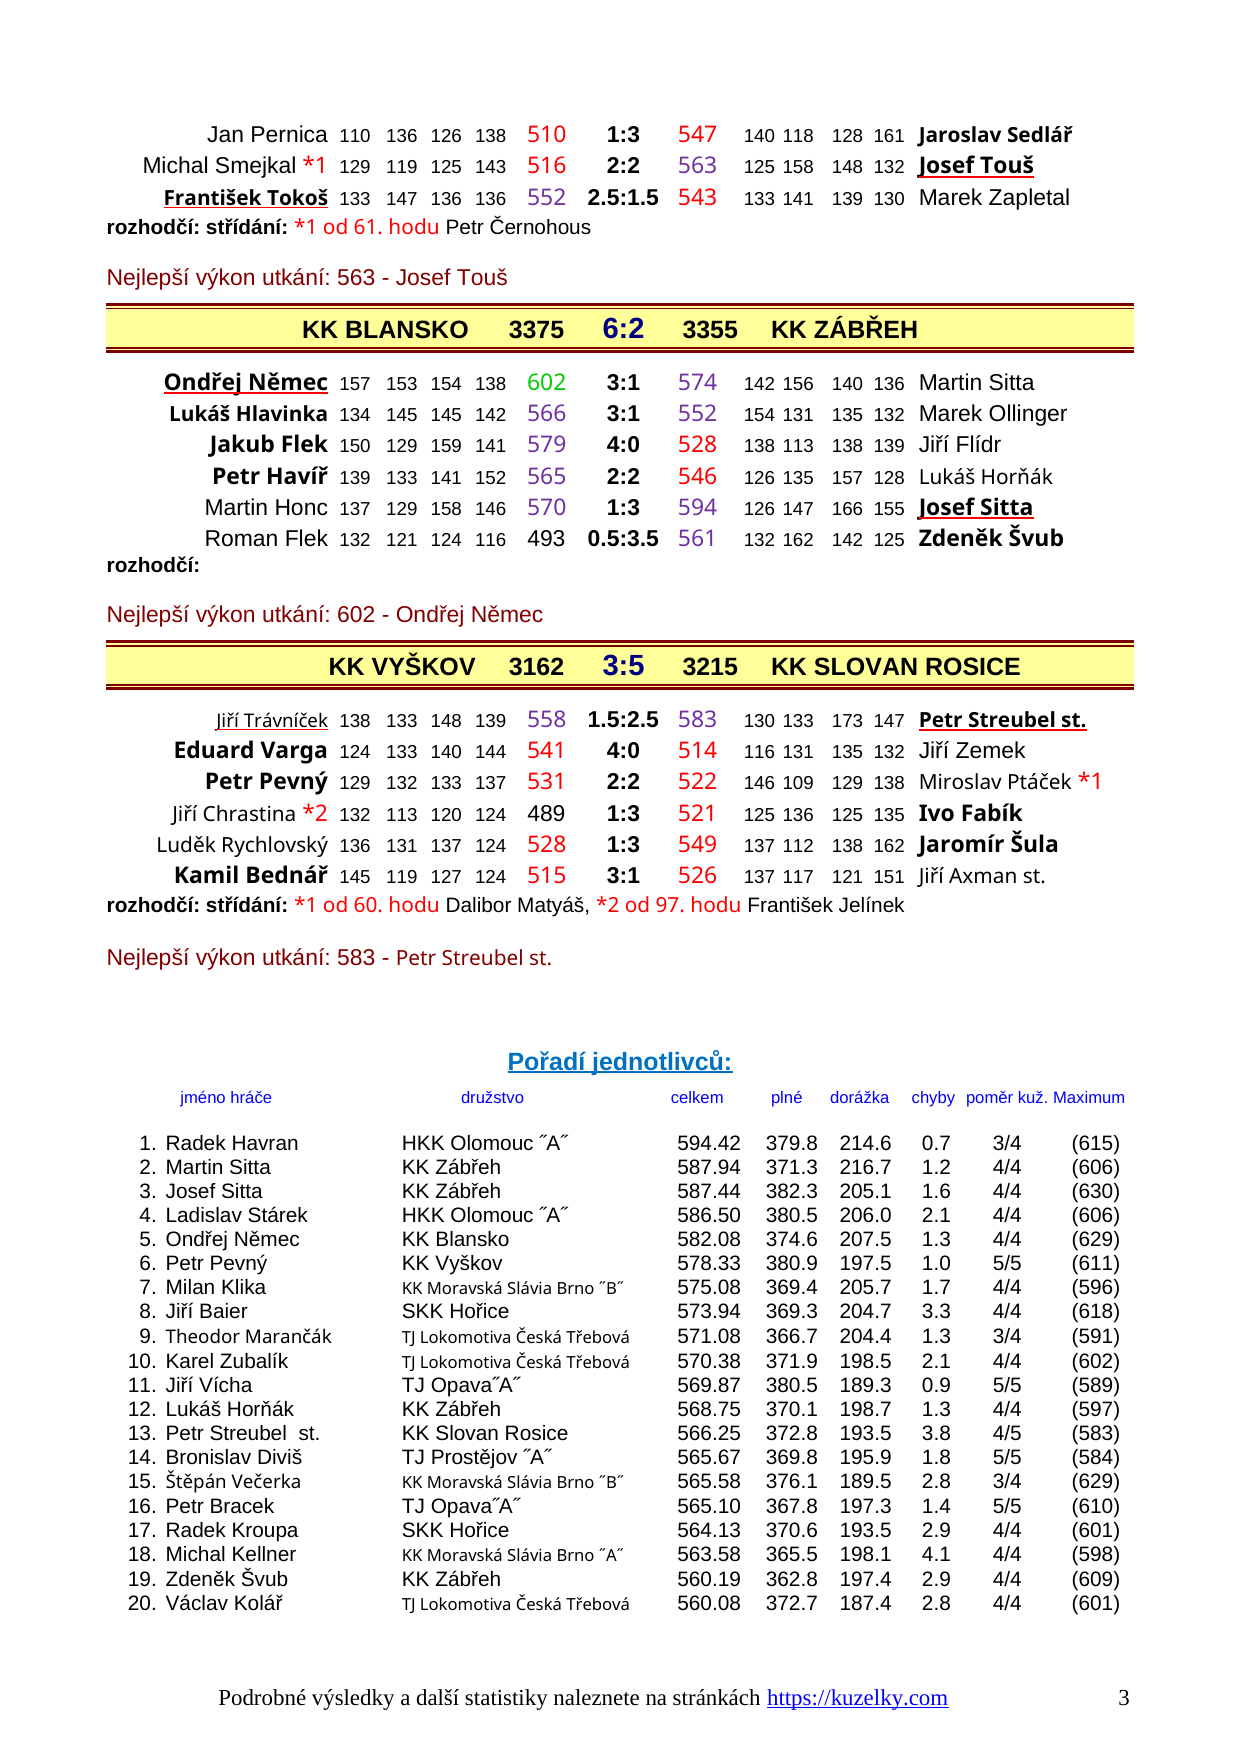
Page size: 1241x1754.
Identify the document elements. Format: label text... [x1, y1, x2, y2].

text 14. Bronislav Diviš TJ Prostějov ˝A˝ 565.67 369.8 195.9 1.8 5/5 (584) [106, 1445, 1134, 1469]
text 1. Radek Havran HKK Olomouc ˝A˝ 594.42 379.8 214.6 0.7 3/4 (615) [106, 1131, 1134, 1155]
text 18. Michal Kellner KK Moravská Slávia Brno ˝A˝ 563.58 365.5 198.1 4.1 4/4 (598) [106, 1542, 1134, 1567]
text 10. Karel Zubalík TJ Lokomotiva Česká Třebová 570.38 371.9 198.5 2.1 4/4 (602) [106, 1348, 1134, 1373]
text 16. Petr Bracek TJ Opava˝A˝ 565.10 367.8 197.3 1.4 5/5 (610) [106, 1494, 1134, 1518]
text 6. Petr Pevný KK Vyškov 578.33 380.9 197.5 1.0 5/5 (611) [106, 1251, 1134, 1274]
text 9. Theodor Marančák TJ Lokomotiva Česká Třebová 571.08 366.7 204.4 1.3 3/4 (591) [106, 1323, 1134, 1348]
text Pořadí jednotlivců: [94, 1046, 1145, 1075]
text Jiří Chrastina *2 132 113 120 124 489 1:3 521 125 136 125 135 Ivo Fabík [106, 797, 1134, 828]
text Eduard Varga 124 133 140 144 541 4:0 514 116 131 135 132 Jiří Zemek [106, 734, 1134, 765]
text 11. Jiří Vícha TJ Opava˝A˝ 569.87 380.5 189.3 0.9 5/5 (589) [106, 1373, 1134, 1397]
text 20. Václav Kolář TJ Lokomotiva Česká Třebová 560.08 372.7 187.4 2.8 4/4 (601) [106, 1591, 1134, 1615]
text KK Vyškov 3162 3:5 3215 KK Slovan Rosice [106, 647, 1134, 684]
text Petr Havíř 139 133 141 152 565 2:2 546 126 135 157 128 Lukáš Horňák [106, 459, 1134, 491]
text 2. Martin Sitta KK Zábřeh 587.94 371.3 216.7 1.2 4/4 (606) [106, 1155, 1134, 1179]
text Roman Flek 132 121 124 116 493 0.5:3.5 561 132 162 142 125 Zdeněk Švub [106, 522, 1134, 553]
text jméno hráče družstvo celkem plné dorážka chyby poměr kuž. Maximum [106, 1088, 1134, 1107]
text Martin Honc 137 129 158 146 570 1:3 594 126 147 166 155 Josef Sitta [106, 491, 1134, 522]
text 12. Lukáš Horňák KK Zábřeh 568.75 370.1 198.7 1.3 4/4 (597) [106, 1397, 1134, 1421]
text rozhodčí: střídání: *1 od 61. hodu Petr Černohous [106, 212, 1134, 240]
text 15. Štěpán Večerka KK Moravská Slávia Brno ˝B˝ 565.58 376.1 189.5 2.8 3/4 (629) [106, 1469, 1134, 1494]
text 13. Petr Streubel st. KK Slovan Rosice 566.25 372.8 193.5 3.8 4/5 (583) [106, 1421, 1134, 1445]
text Jakub Flek 150 129 159 141 579 4:0 528 138 113 138 139 Jiří Flídr [106, 428, 1134, 459]
text Petr Pevný 129 132 133 137 531 2:2 522 146 109 129 138 Miroslav Ptáček *1 [106, 765, 1134, 797]
text 5. Ondřej Němec KK Blansko 582.08 374.6 207.5 1.3 4/4 (629) [106, 1227, 1134, 1251]
text Michal Smejkal *1 129 119 125 143 516 2:2 563 125 158 148 132 Josef Touš [106, 149, 1134, 181]
text Jan Pernica 110 136 126 138 510 1:3 547 140 118 128 161 Jaroslav Sedlář [106, 118, 1134, 149]
text 4. Ladislav Stárek HKK Olomouc ˝A˝ 586.50 380.5 206.0 2.1 4/4 (606) [106, 1203, 1134, 1227]
text Nejlepší výkon utkání: 583 - Petr Streubel st. [106, 943, 1134, 971]
text Ondřej Němec 157 153 154 138 602 3:1 574 142 156 140 136 Martin Sitta [106, 366, 1134, 397]
text 3. Josef Sitta KK Zábřeh 587.44 382.3 205.1 1.6 4/4 (630) [106, 1179, 1134, 1203]
text Jiří Trávníček 138 133 148 139 558 1.5:2.5 583 130 133 173 147 Petr Streubel st. [106, 703, 1134, 734]
text František Tokoš 133 147 136 136 552 2.5:1.5 543 133 141 139 130 Marek Zapletal [106, 181, 1134, 212]
text rozhodčí: střídání: *1 od 60. hodu Dalibor Matyáš, *2 od 97. hodu František Jelínek [106, 890, 1134, 919]
text 7. Milan Klika KK Moravská Slávia Brno ˝B˝ 575.08 369.4 205.7 1.7 4/4 (596) [106, 1274, 1134, 1299]
text Kamil Bednář 145 119 127 124 515 3:1 526 137 117 121 151 Jiří Axman st. [106, 859, 1134, 890]
text Nejlepší výkon utkání: 563 - Josef Touš [106, 264, 1134, 291]
text Nejlepší výkon utkání: 602 - Ondřej Němec [106, 601, 1134, 628]
text rozhodčí: [106, 553, 1134, 577]
text 17. Radek Kroupa SKK Hořice 564.13 370.6 193.5 2.9 4/4 (601) [106, 1518, 1134, 1542]
text Luděk Rychlovský 136 131 137 124 528 1:3 549 137 112 138 162 Jaromír Šula [106, 828, 1134, 859]
text Lukáš Hlavinka 134 145 145 142 566 3:1 552 154 131 135 132 Marek Ollinger [106, 397, 1134, 428]
text 19. Zdeněk Švub KK Zábřeh 560.19 362.8 197.4 2.9 4/4 (609) [106, 1567, 1134, 1591]
text 8. Jiří Baier SKK Hořice 573.94 369.3 204.7 3.3 4/4 (618) [106, 1299, 1134, 1323]
text KK Blansko 3375 6:2 3355 KK Zábřeh [106, 309, 1134, 347]
